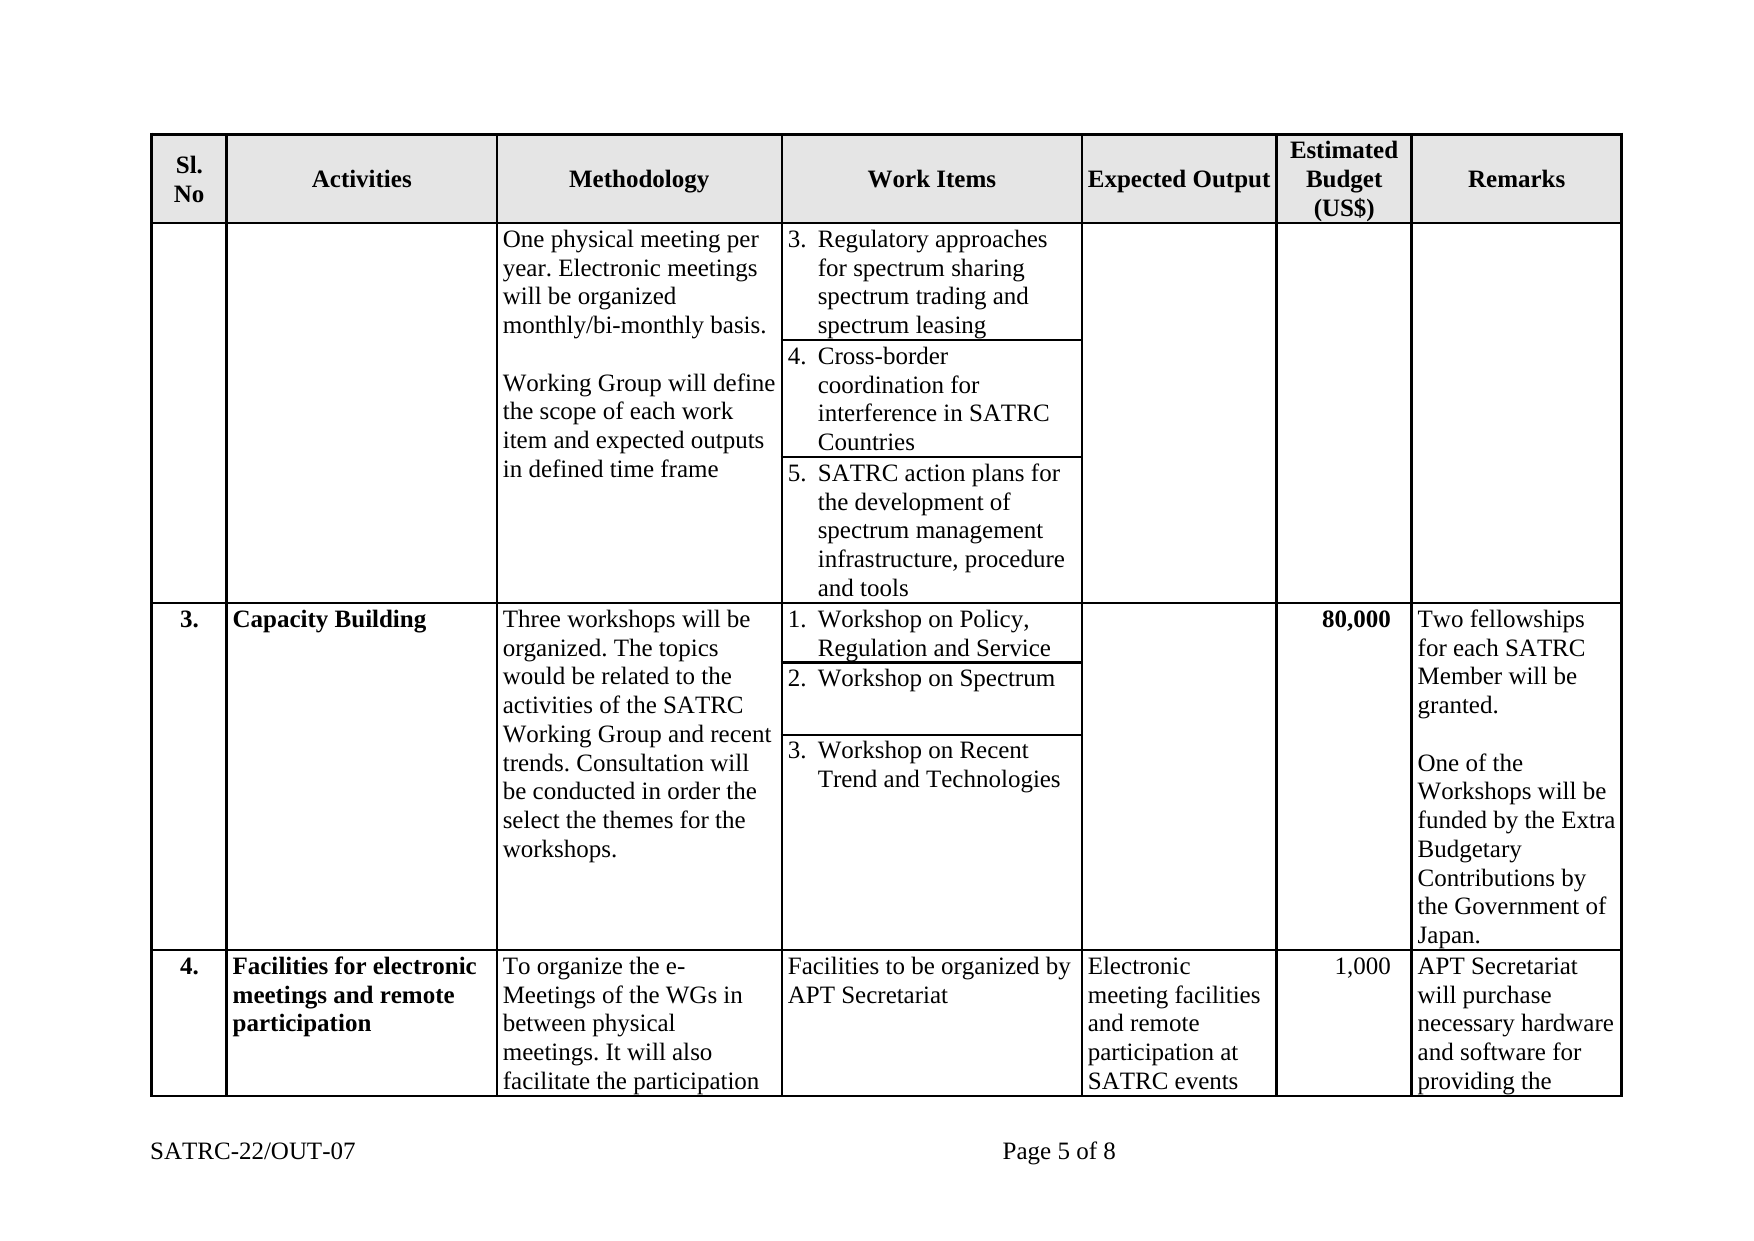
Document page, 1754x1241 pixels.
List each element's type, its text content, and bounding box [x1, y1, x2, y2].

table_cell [498, 951, 781, 1095]
table_cell Capacity Building [228, 604, 496, 949]
table_cell Regulatory approaches for spectrum sharing spectrum trading and spectrum leasing [783, 224, 1081, 339]
table_cell Two fellowships for each SATRC Member will be granted. One of the Workshops will be funded by the Extra Budgetary Contributions by the Government of Japan. [1413, 604, 1620, 949]
table_cell 4. [153, 951, 225, 1095]
table_header Activities [228, 136, 496, 222]
table_cell 80,000 [1278, 604, 1410, 949]
table_header Methodology [498, 136, 781, 222]
table_header Estimated Budget (US$) [1278, 136, 1410, 222]
table_cell Workshop on Recent Trend and Technologies [783, 736, 1081, 949]
table_cell [1083, 604, 1275, 949]
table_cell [1083, 951, 1275, 1095]
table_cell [1413, 951, 1620, 1095]
table_cell 1,000 [1278, 951, 1410, 1095]
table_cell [783, 951, 1081, 1095]
table_cell Cross-border coordination for interference in SATRC Countries [783, 341, 1081, 456]
table_cell SATRC action plans for the development of spectrum management infrastructure, procedure and tools [783, 458, 1081, 602]
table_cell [228, 951, 496, 1095]
table_cell 3. [153, 604, 225, 949]
table_header Work Items [783, 136, 1081, 222]
table_cell Workshop on Spectrum [783, 664, 1081, 733]
table_header Remarks [1413, 136, 1620, 222]
table_cell Workshop on Policy, Regulation and Service [783, 604, 1081, 661]
table_header Expected Output [1083, 136, 1275, 222]
table_cell Three workshops will be organized. The topics would be related to the activities of the SATRC Working Group and recent trends. Consultation will be conducted in order the select the themes for the workshops. [498, 604, 781, 949]
table_header Sl. No [153, 136, 225, 222]
